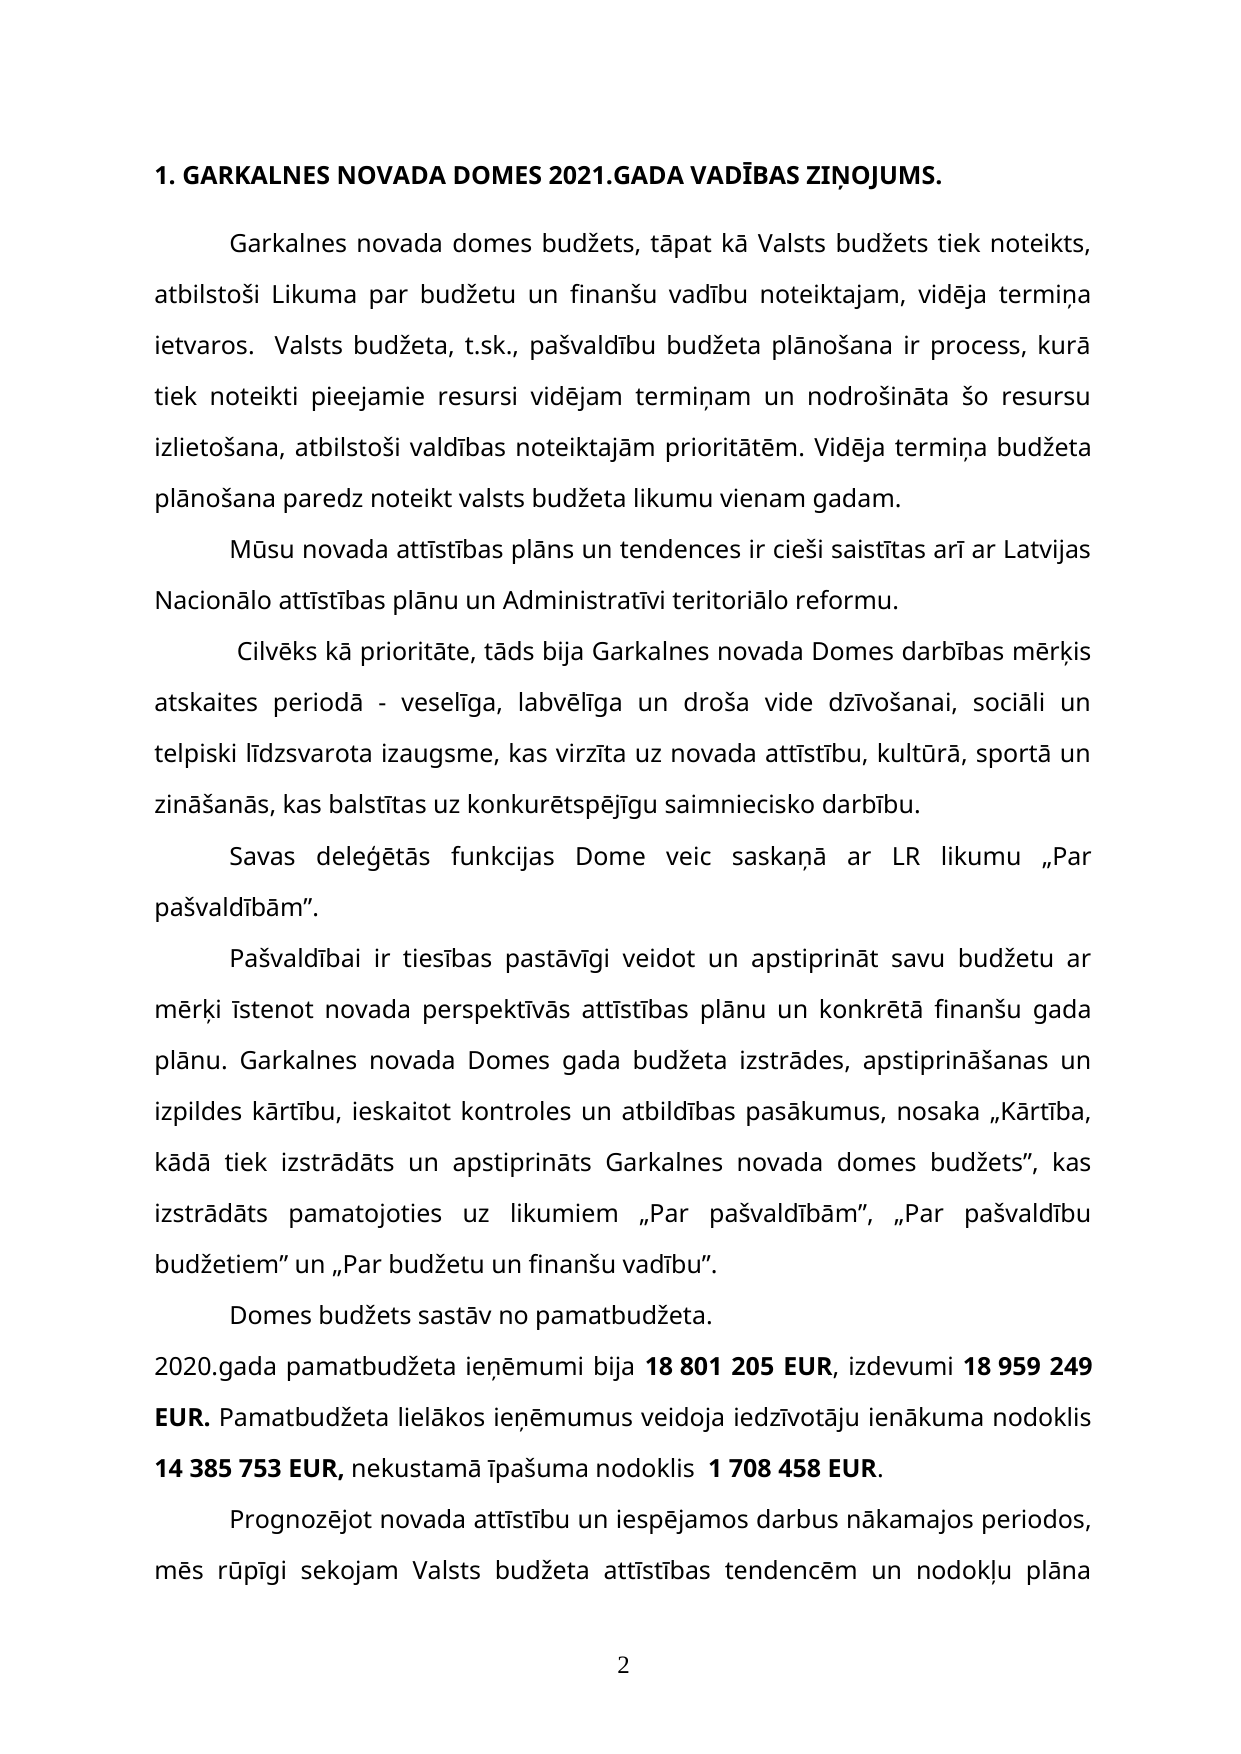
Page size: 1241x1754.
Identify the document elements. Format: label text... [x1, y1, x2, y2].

text Garkalnes novada domes budžets, tāpat kā Valsts budžets tiek noteikts, atbilstoši Likuma par budžetu un finanšu vadību noteiktajam, vidēja termiņa ietvaros. Valsts budžeta, t.sk., pašvaldību budžeta plānošana ir process, kurā tiek noteikti pieejamie resursi vidējam termiņam un nodrošināta šo resursu izlietošana, atbilstoši valdības noteiktajām prioritātēm. Vidēja termiņa budžeta plānošana paredz noteikt valsts budžeta likumu vienam gadam. [154, 226, 1092, 515]
text 1. GARKALNES NOVADA DOMES 2021.GADA VADĪBAS ZIŅOJUMS. [154, 157, 1040, 191]
text Cilvēks kā prioritāte, tāds bija Garkalnes novada Domes darbības mērķis atskaites periodā - veselīga, labvēlīga un droša vide dzīvošanai, sociāli un telpiski līdzsvarota izaugsme, kas virzīta uz novada attīstību, kultūrā, sportā un zināšanās, kas balstītas uz konkurētspējīgu saimniecisko darbību. [154, 634, 1092, 821]
text Mūsu novada attīstības plāns un tendences ir cieši saistītas arī ar Latvijas Nacionālo attīstības plānu un Administratīvi teritoriālo reformu. [154, 532, 1092, 617]
text Domes budžets sastāv no pamatbudžeta. [154, 1298, 1092, 1332]
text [154, 1502, 1092, 1587]
text Pašvaldībai ir tiesības pastāvīgi veidot un apstiprināt savu budžetu ar mērķi īstenot novada perspektīvās attīstības plānu un konkrētā finanšu gada plānu. Garkalnes novada Domes gada budžeta izstrādes, apstiprināšanas un izpildes kārtību, ieskaitot kontroles un atbildības pasākumus, nosaka „Kārtība, kādā tiek izstrādāts un apstiprināts Garkalnes novada domes budžets”, kas izstrādāts pamatojoties uz likumiem „Par pašvaldībām”, „Par pašvaldību budžetiem” un „Par budžetu un finanšu vadību”. [154, 940, 1092, 1281]
text Savas deleģētās funkcijas Dome veic saskaņā ar LR likumu „Par pašvaldībām”. [154, 838, 1092, 923]
text 2020.gada pamatbudžeta ieņēmumi bija 18 801 205 EUR, izdevumi 18 959 249 EUR. Pamatbudžeta lielākos ieņēmumus veidoja iedzīvotāju ienākuma nodoklis 14 385 753 EUR, nekustamā īpašuma nodoklis 1 708 458 EUR. [154, 1349, 1092, 1485]
